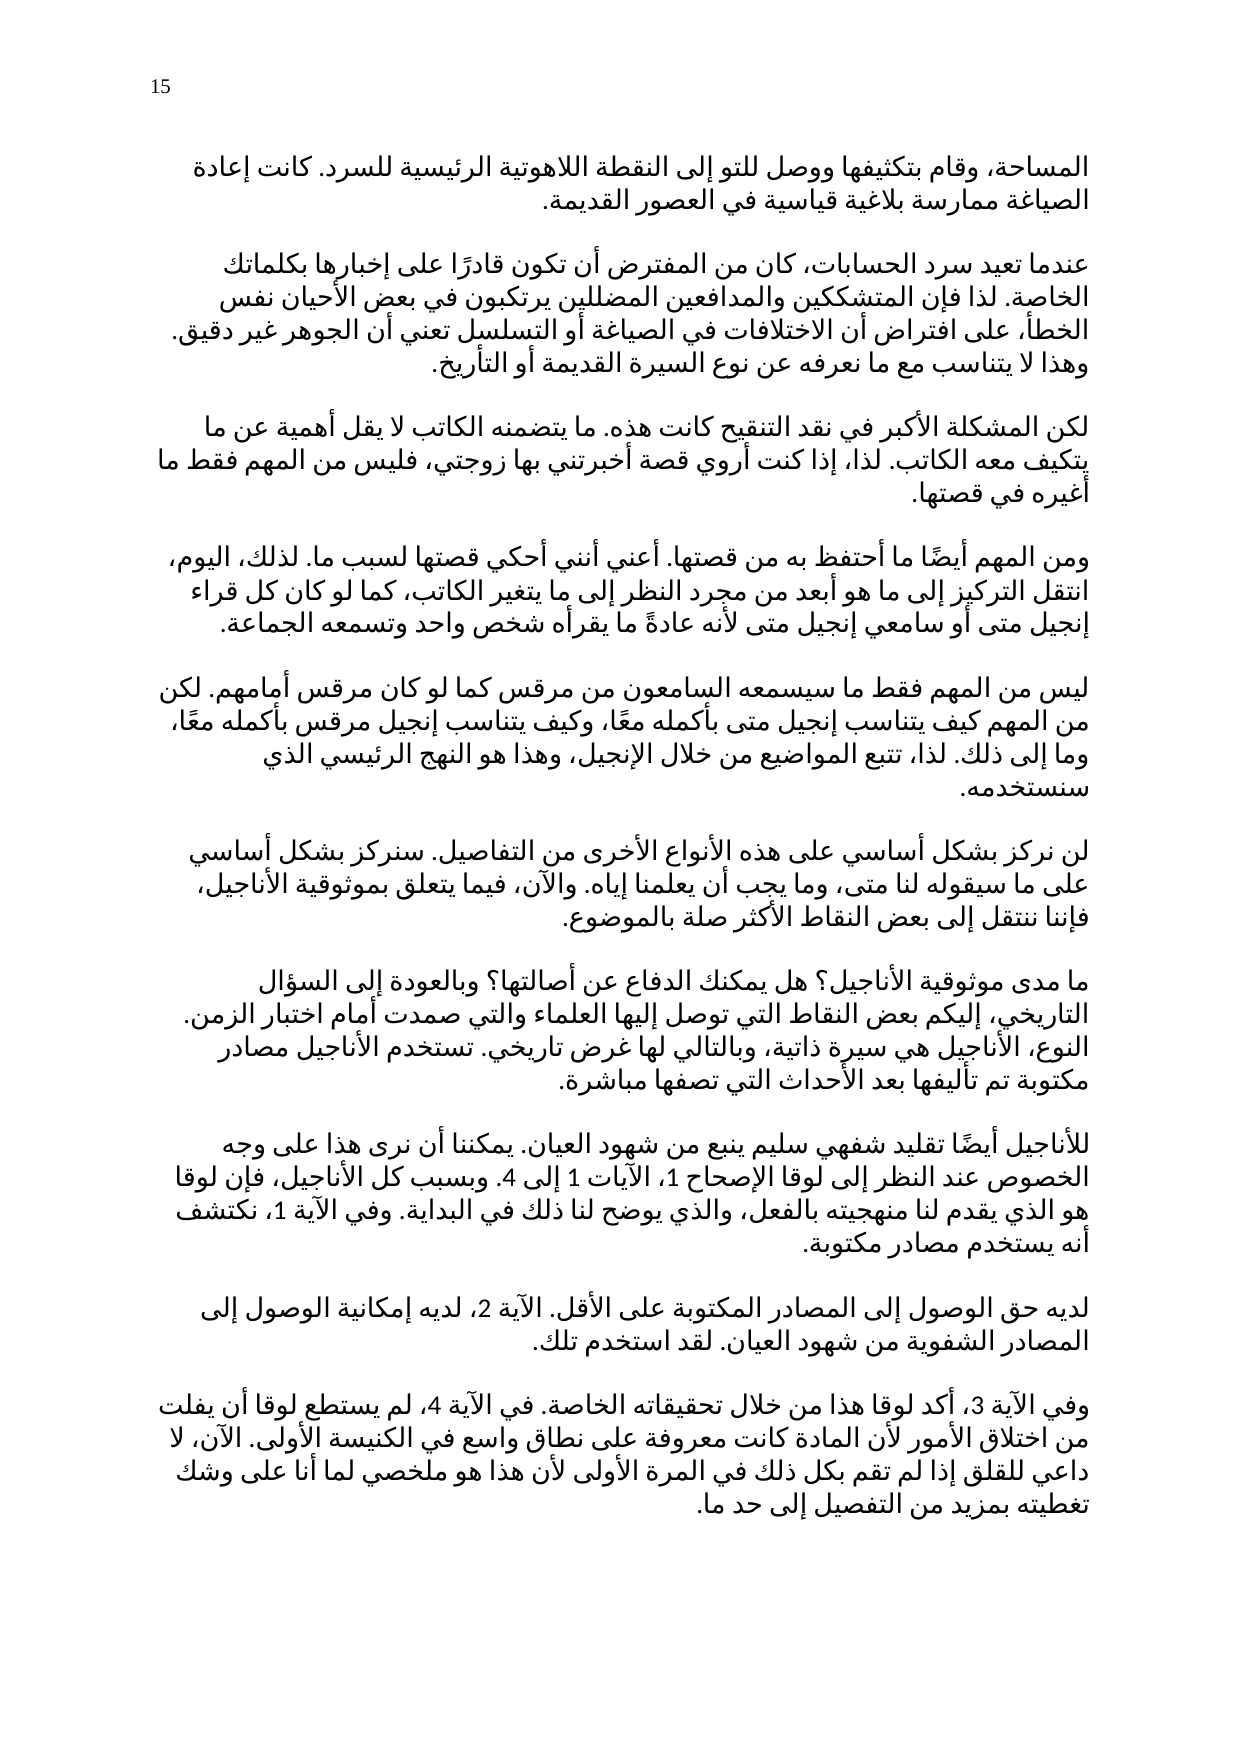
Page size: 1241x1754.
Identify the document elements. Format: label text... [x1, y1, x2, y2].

text وفي الآية 3، أكد لوقا هذا من خلال تحقيقاته الخاصة. في الآية 4، لم يستطع لوقا أن يفلت من اختلاق الأمور لأن المادة كانت معروفة على نطاق واسع في الكنيسة الأولى. الآن، لا داعي للقلق إذا لم تقم بكل ذلك في المرة الأولى لأن هذا هو ملخصي لما أنا على وشك تغطيته بمزيد من التفصيل إلى حد ما. [150, 1388, 1090, 1520]
text عندما تعيد سرد الحسابات، كان من المفترض أن تكون قادرًا على إخبارها بكلماتك الخاصة. لذا فإن المتشككين والمدافعين المضللين يرتكبون في بعض الأحيان نفس الخطأ، على افتراض أن الاختلافات في الصياغة أو التسلسل تعني أن الجوهر غير دقيق. وهذا لا يتناسب مع ما نعرفه عن نوع السيرة القديمة أو التأريخ. [150, 247, 1090, 379]
text لكن المشكلة الأكبر في نقد التنقيح كانت هذه. ما يتضمنه الكاتب لا يقل أهمية عن ما يتكيف معه الكاتب. لذا، إذا كنت أروي قصة أخبرتني بها زوجتي، فليس من المهم فقط ما أغيره في قصتها. [150, 410, 1090, 509]
text ومن المهم أيضًا ما أحتفظ به من قصتها. أعني أنني أحكي قصتها لسبب ما. لذلك، اليوم، انتقل التركيز إلى ما هو أبعد من مجرد النظر إلى ما يتغير الكاتب، كما لو كان كل قراء إنجيل متى أو سامعي إنجيل متى لأنه عادةً ما يقرأه شخص واحد وتسمعه الجماعة. [150, 541, 1090, 640]
text للأناجيل أيضًا تقليد شفهي سليم ينبع من شهود العيان. يمكننا أن نرى هذا على وجه الخصوص عند النظر إلى لوقا الإصحاح 1، الآيات 1 إلى 4. وبسبب كل الأناجيل، فإن لوقا هو الذي يقدم لنا منهجيته بالفعل، والذي يوضح لنا ذلك في البداية. وفي الآية 1، نكتشف أنه يستخدم مصادر مكتوبة. [150, 1127, 1090, 1259]
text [150, 150, 1090, 216]
text ما مدى موثوقية الأناجيل؟ هل يمكنك الدفاع عن أصالتها؟ وبالعودة إلى السؤال التاريخي، إليكم بعض النقاط التي توصل إليها العلماء والتي صمدت أمام اختبار الزمن. النوع، الأناجيل هي سيرة ذاتية، وبالتالي لها غرض تاريخي. تستخدم الأناجيل مصادر مكتوبة تم تأليفها بعد الأحداث التي تصفها مباشرة. [150, 964, 1090, 1096]
text لن نركز بشكل أساسي على هذه الأنواع الأخرى من التفاصيل. سنركز بشكل أساسي على ما سيقوله لنا متى، وما يجب أن يعلمنا إياه. والآن، فيما يتعلق بموثوقية الأناجيل، فإننا ننتقل إلى بعض النقاط الأكثر صلة بالموضوع. [150, 834, 1090, 933]
text لديه حق الوصول إلى المصادر المكتوبة على الأقل. الآية 2، لديه إمكانية الوصول إلى المصادر الشفوية من شهود العيان. لقد استخدم تلك. [150, 1291, 1090, 1357]
text ليس من المهم فقط ما سيسمعه السامعون من مرقس كما لو كان مرقس أمامهم. لكن من المهم كيف يتناسب إنجيل متى بأكمله معًا، وكيف يتناسب إنجيل مرقس بأكمله معًا، وما إلى ذلك. لذا، تتبع المواضيع من خلال الإنجيل، وهذا هو النهج الرئيسي الذي سنستخدمه. [150, 671, 1090, 803]
